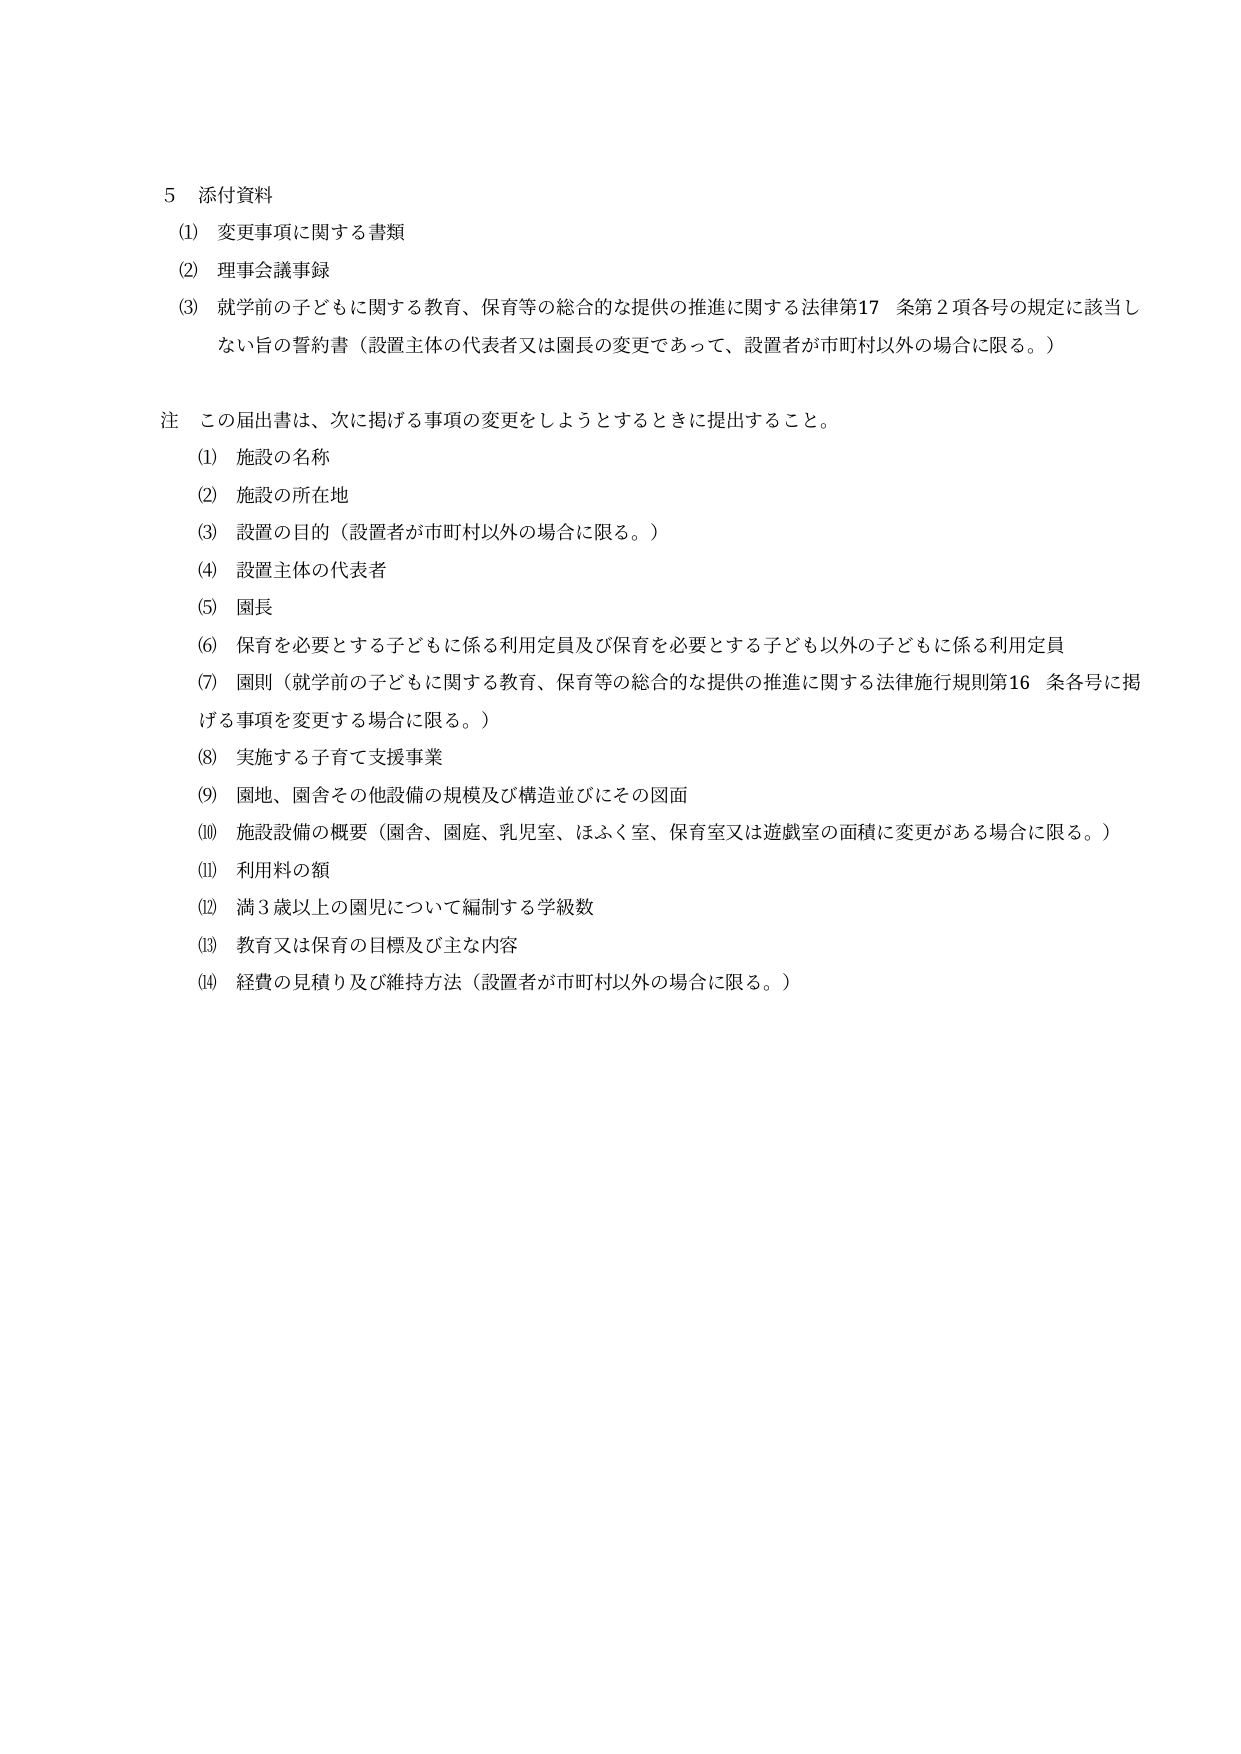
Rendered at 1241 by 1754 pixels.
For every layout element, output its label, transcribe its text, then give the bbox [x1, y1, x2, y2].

text ⑵ 施設の所在地 [161, 475, 1141, 513]
text ⑵ 理事会議事録 [123, 250, 1141, 288]
text ⑴ 変更事項に関する書類 [123, 213, 1141, 250]
text ⑻ 実施する子育て支援事業 [161, 738, 1141, 775]
text ⑾ 利用料の額 [161, 850, 1141, 888]
text ⑸ 園長 [161, 588, 1141, 625]
text ⒁ 経費の見積り及び維持方法（設置者が市町村以外の場合に限る。） [161, 963, 1141, 1000]
text ⑷ 設置主体の代表者 [161, 550, 1141, 588]
text ⑶ 設置の目的（設置者が市町村以外の場合に限る。） [161, 513, 1141, 550]
text ⑶ 就学前の子どもに関する教育、保育等の総合的な提供の推進に関する法律第17条第２項各号の規定に該当しない旨の誓約書（設置主体の代表者又は園長の変更であって、設置者が市町村以外の場合に限る。） [123, 288, 1141, 363]
text ⑹ 保育を必要とする子どもに係る利用定員及び保育を必要とする子ども以外の子どもに係る利用定員 [161, 625, 1141, 663]
text ５ 添付資料 [123, 175, 1141, 213]
text ⒀ 教育又は保育の目標及び主な内容 [161, 925, 1141, 963]
text ⑺ 園則（就学前の子どもに関する教育、保育等の総合的な提供の推進に関する法律施行規則第16条各号に掲げる事項を変更する場合に限る。） [161, 663, 1141, 738]
text 注 この届出書は、次に掲げる事項の変更をしようとするときに提出すること。 [123, 400, 1141, 438]
text ⑽ 施設設備の概要（園舎、園庭、乳児室、ほふく室、保育室又は遊戯室の面積に変更がある場合に限る。） [161, 813, 1141, 850]
text ⑴ 施設の名称 [161, 438, 1141, 475]
text ⑼ 園地、園舎その他設備の規模及び構造並びにその図面 [161, 775, 1141, 813]
text ⑿ 満３歳以上の園児について編制する学級数 [161, 888, 1141, 925]
